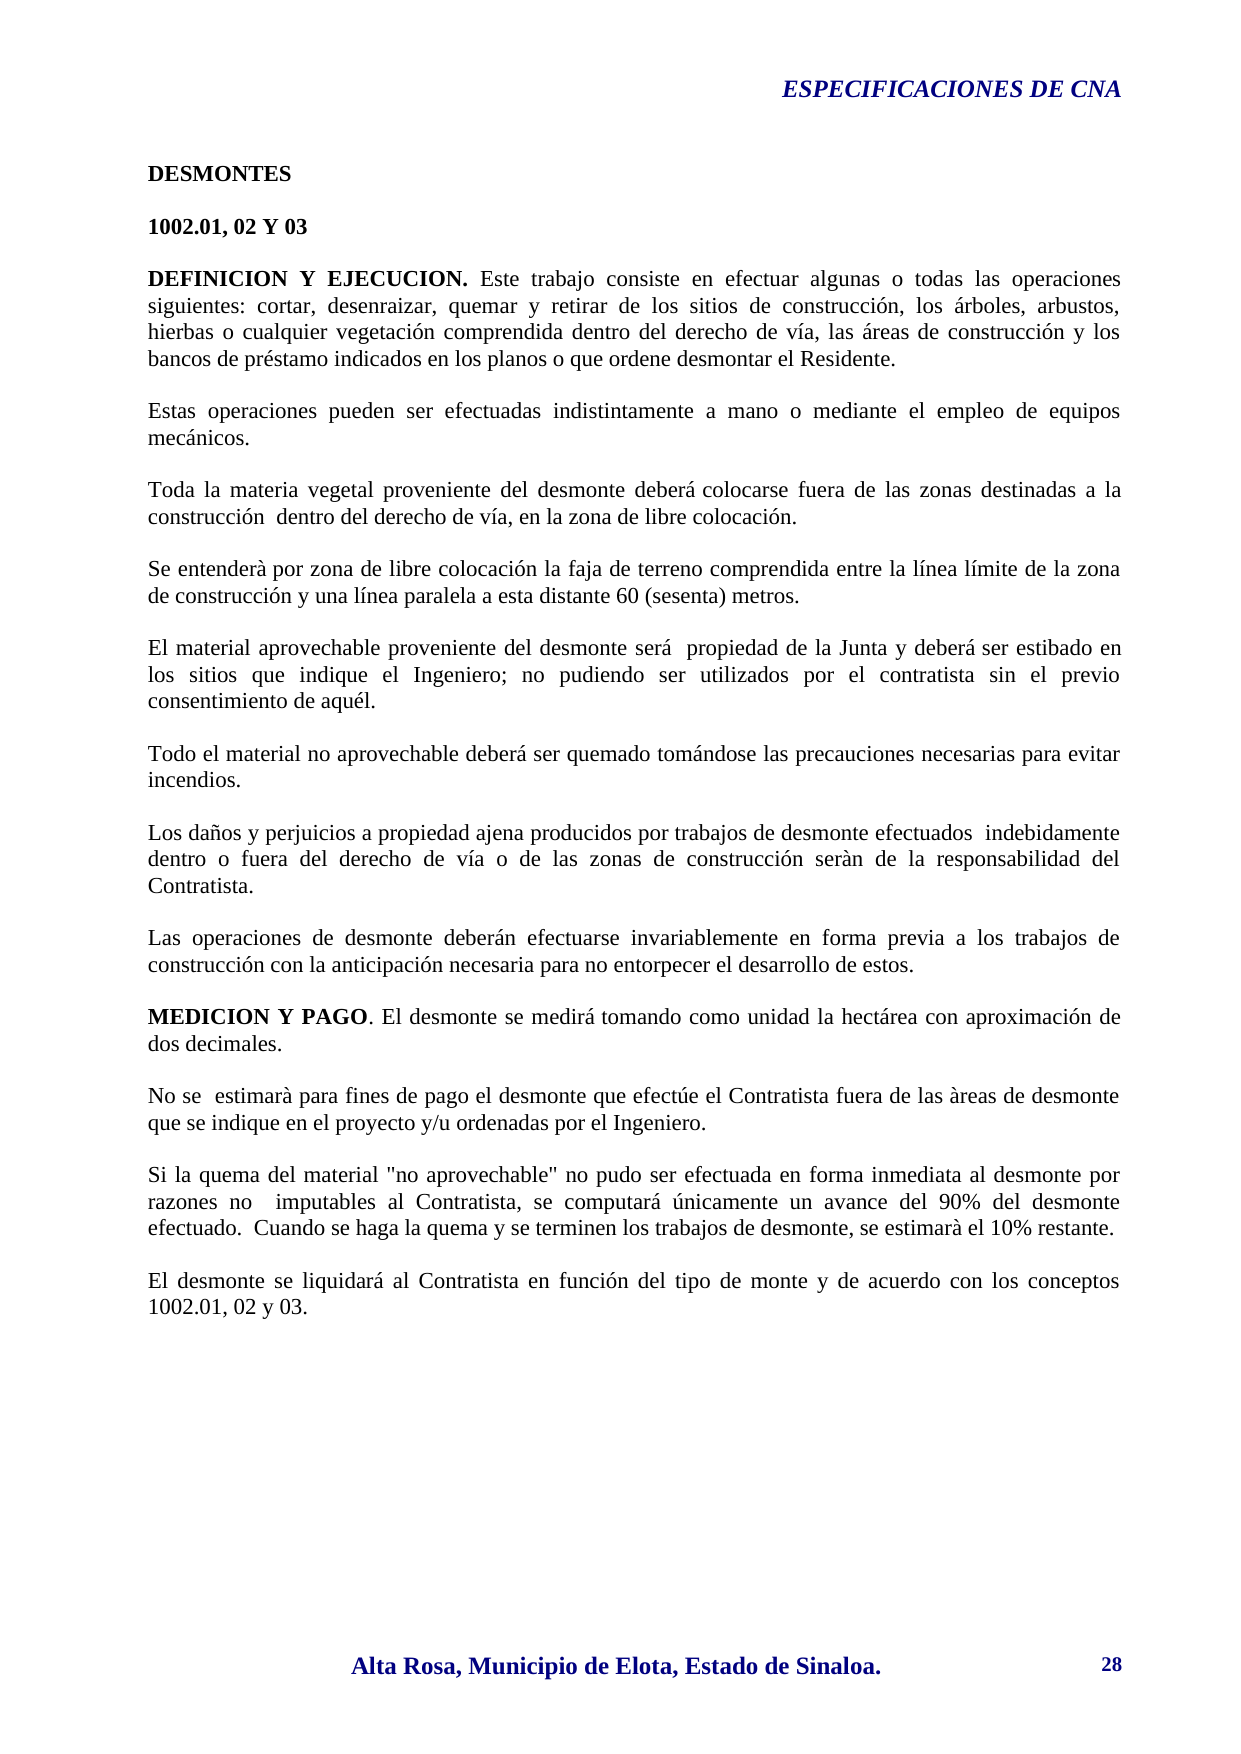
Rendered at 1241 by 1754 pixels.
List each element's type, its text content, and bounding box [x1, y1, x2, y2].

text Todo el material no aprovechable deberá ser quemado tomándose las precauciones necesarias para evitar incendios. [148, 740, 1122, 793]
text DESMONTES [148, 160, 1122, 186]
text Los daños y perjuicios a propiedad ajena producidos por trabajos de desmonte efectuados indebidamente dentro o fuera del derecho de vía o de las zonas de construcción seràn de la responsabilidad del Contratista. [148, 819, 1122, 898]
text Las operaciones de desmonte deberán efectuarse invariablemente en forma previa a los trabajos de construcción con la anticipación necesaria para no entorpecer el desarrollo de estos. [148, 924, 1122, 977]
text El desmonte se liquidará al Contratista en función del tipo de monte y de acuerdo con los conceptos 1002.01, 02 y 03. [148, 1267, 1122, 1320]
text 1002.01, 02 Y 03 [148, 213, 1122, 239]
text DEFINICION Y EJECUCION. Este trabajo consiste en efectuar algunas o todas las operaciones siguientes: cortar, desenraizar, quemar y retirar de los sitios de construcción, los árboles, arbustos, hierbas o cualquier vegetación comprendida dentro del derecho de vía, las áreas de construcción y los bancos de préstamo indicados en los planos o que ordene desmontar el Residente. [148, 266, 1122, 371]
text Estas operaciones pueden ser efectuadas indistintamente a mano o mediante el empleo de equipos mecánicos. [148, 397, 1122, 450]
text No se estimarà para fines de pago el desmonte que efectúe el Contratista fuera de las àreas de desmonte que se indique en el proyecto y/u ordenadas por el Ingeniero. [148, 1082, 1122, 1135]
text MEDICION Y PAGO. El desmonte se medirá tomando como unidad la hectárea con aproximación de dos decimales. [148, 1003, 1122, 1056]
text Toda la materia vegetal proveniente del desmonte deberá colocarse fuera de las zonas destinadas a la construcción dentro del derecho de vía, en la zona de libre colocación. [148, 476, 1122, 529]
text Si la quema del material "no aprovechable" no pudo ser efectuada en forma inmediata al desmonte por razones no imputables al Contratista, se computará únicamente un avance del 90% del desmonte efectuado. Cuando se haga la quema y se terminen los trabajos de desmonte, se estimarà el 10% restante. [148, 1162, 1122, 1241]
text Se entenderà por zona de libre colocación la faja de terreno comprendida entre la línea límite de la zona de construcción y una línea paralela a esta distante 60 (sesenta) metros. [148, 555, 1122, 608]
text El material aprovechable proveniente del desmonte será propiedad de la Junta y deberá ser estibado en los sitios que indique el Ingeniero; no pudiendo ser utilizados por el contratista sin el previo consentimiento de aquél. [148, 634, 1122, 713]
